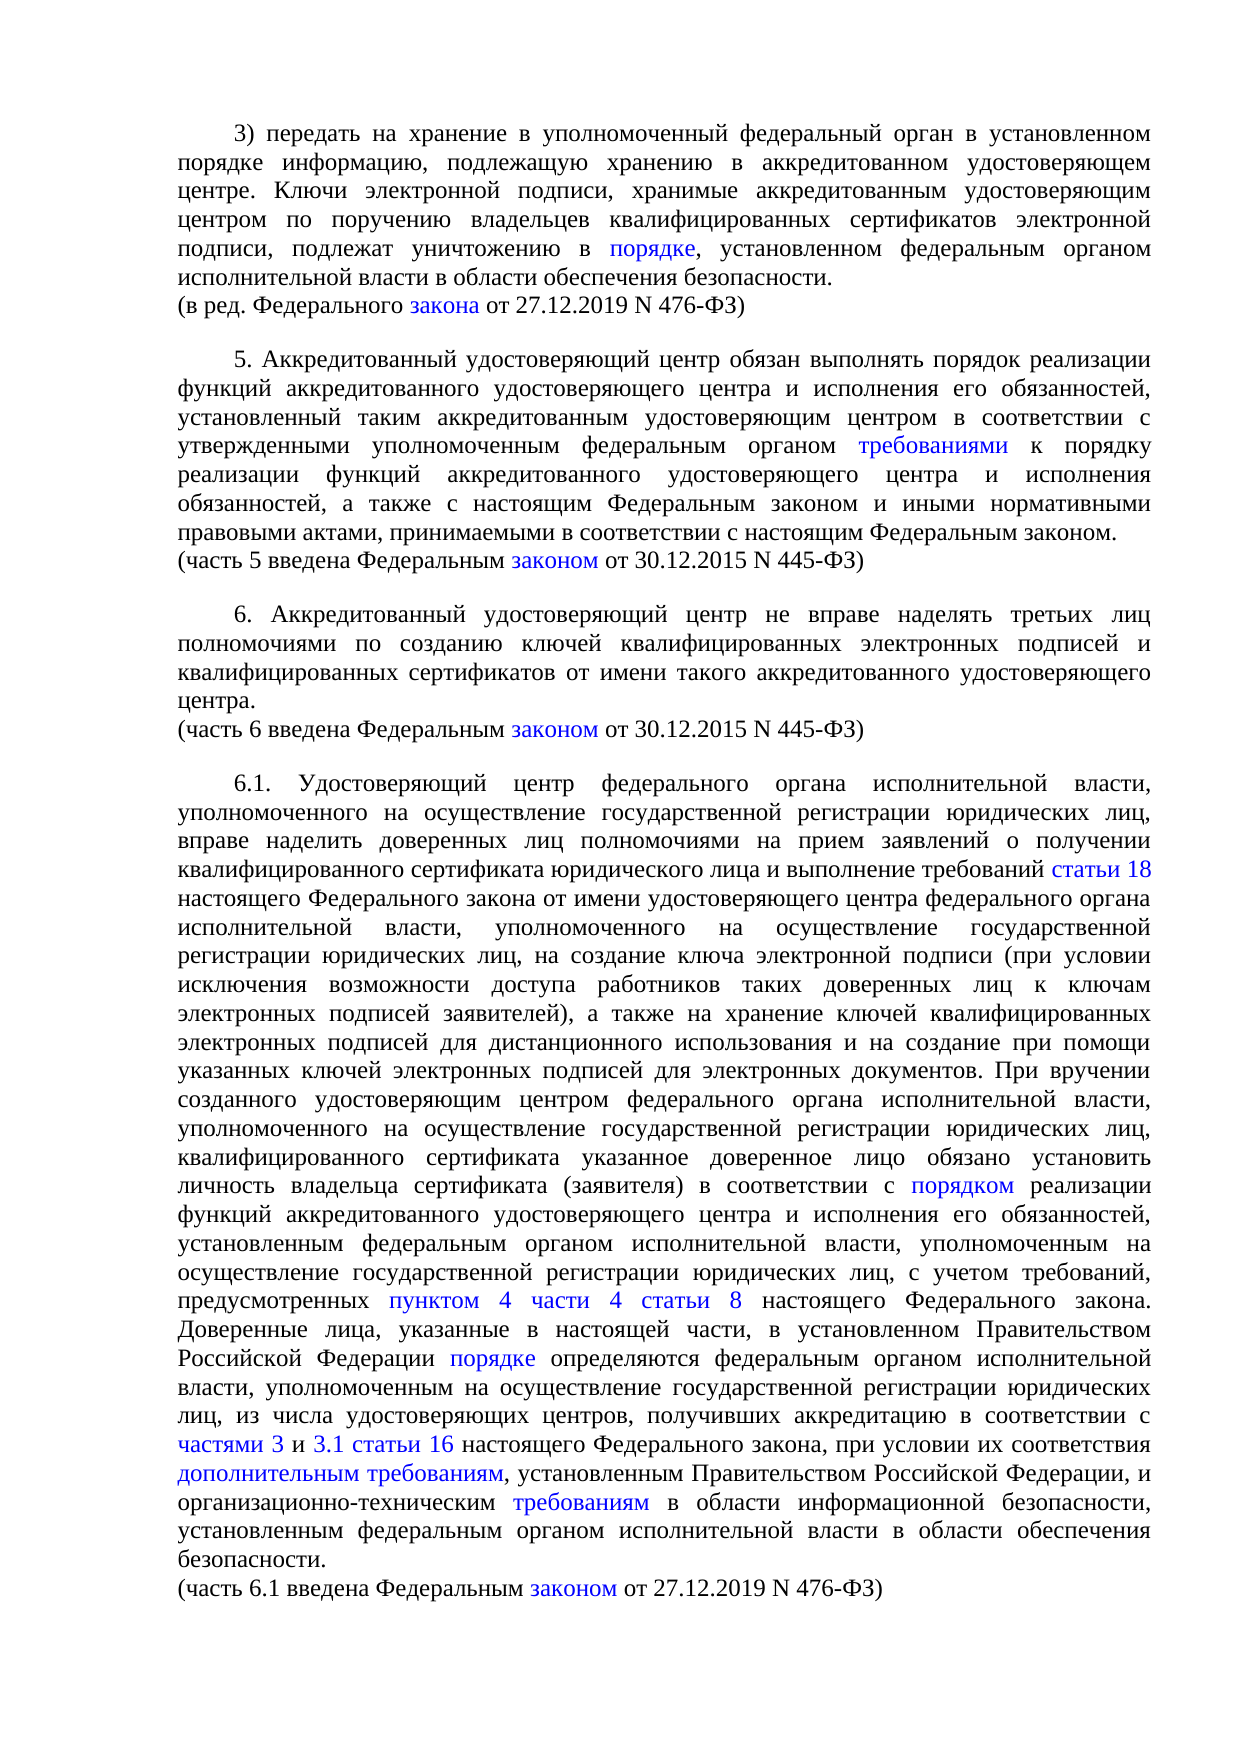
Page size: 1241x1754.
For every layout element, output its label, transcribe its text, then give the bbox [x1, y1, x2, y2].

text (часть 6 введена Федеральным законом от 30.12.2015 N 445-ФЗ) [177, 714, 1152, 743]
text (часть 5 введена Федеральным законом от 30.12.2015 N 445-ФЗ) [177, 546, 1152, 574]
text 6.1. Удостоверяющий центр федерального органа исполнительной власти, уполномоченного на осуществление государственной регистрации юридических лиц, вправе наделить доверенных лиц полномочиями на прием заявлений о получении квалифицированного сертификата юридического лица и выполнение требований статьи 18 настоящего Федерального закона от имени удостоверяющего центра федерального органа исполнительной власти, уполномоченного на осуществление государственной регистрации юридических лиц, на создание ключа электронной подписи (при условии исключения возможности доступа работников таких доверенных лиц к ключам электронных подписей заявителей), а также на хранение ключей квалифицированных электронных подписей для дистанционного использования и на создание при помощи указанных ключей электронных подписей для электронных документов. При вручении созданного удостоверяющим центром федерального органа исполнительной власти, уполномоченного на осуществление государственной регистрации юридических лиц, квалифицированного сертификата указанное доверенное лицо обязано установить личность владельца сертификата (заявителя) в соответствии с порядком реализации функций аккредитованного удостоверяющего центра и исполнения его обязанностей, установленным федеральным органом исполнительной власти, уполномоченным на осуществление государственной регистрации юридических лиц, с учетом требований, предусмотренных пунктом 4 части 4 статьи 8 настоящего Федерального закона. Доверенные лица, указанные в настоящей части, в установленном Правительством Российской Федерации порядке определяются федеральным органом исполнительной власти, уполномоченным на осуществление государственной регистрации юридических лиц, из числа удостоверяющих центров, получивших аккредитацию в соответствии с частями 3 и 3.1 статьи 16 настоящего Федерального закона, при условии их соответствия дополнительным требованиям, установленным Правительством Российской Федерации, и организационно-техническим требованиям в области информационной безопасности, установленным федеральным органом исполнительной власти в области обеспечения безопасности. [177, 768, 1152, 1573]
text (в ред. Федерального закона от 27.12.2019 N 476-ФЗ) [177, 291, 1152, 319]
text 6. Аккредитованный удостоверяющий центр не вправе наделять третьих лиц полномочиями по созданию ключей квалифицированных электронных подписей и квалифицированных сертификатов от имени такого аккредитованного удостоверяющего центра. [177, 599, 1152, 714]
text 3) передать на хранение в уполномоченный федеральный орган в установленном порядке информацию, подлежащую хранению в аккредитованном удостоверяющем центре. Ключи электронной подписи, хранимые аккредитованным удостоверяющим центром по поручению владельцев квалифицированных сертификатов электронной подписи, подлежат уничтожению в порядке, установленном федеральным органом исполнительной власти в области обеспечения безопасности. [177, 118, 1152, 291]
text (часть 6.1 введена Федеральным законом от 27.12.2019 N 476-ФЗ) [177, 1573, 1152, 1602]
text 5. Аккредитованный удостоверяющий центр обязан выполнять порядок реализации функций аккредитованного удостоверяющего центра и исполнения его обязанностей, установленный таким аккредитованным удостоверяющим центром в соответствии с утвержденными уполномоченным федеральным органом требованиями к порядку реализации функций аккредитованного удостоверяющего центра и исполнения обязанностей, а также с настоящим Федеральным законом и иными нормативными правовыми актами, принимаемыми в соответствии с настоящим Федеральным законом. [177, 344, 1152, 546]
